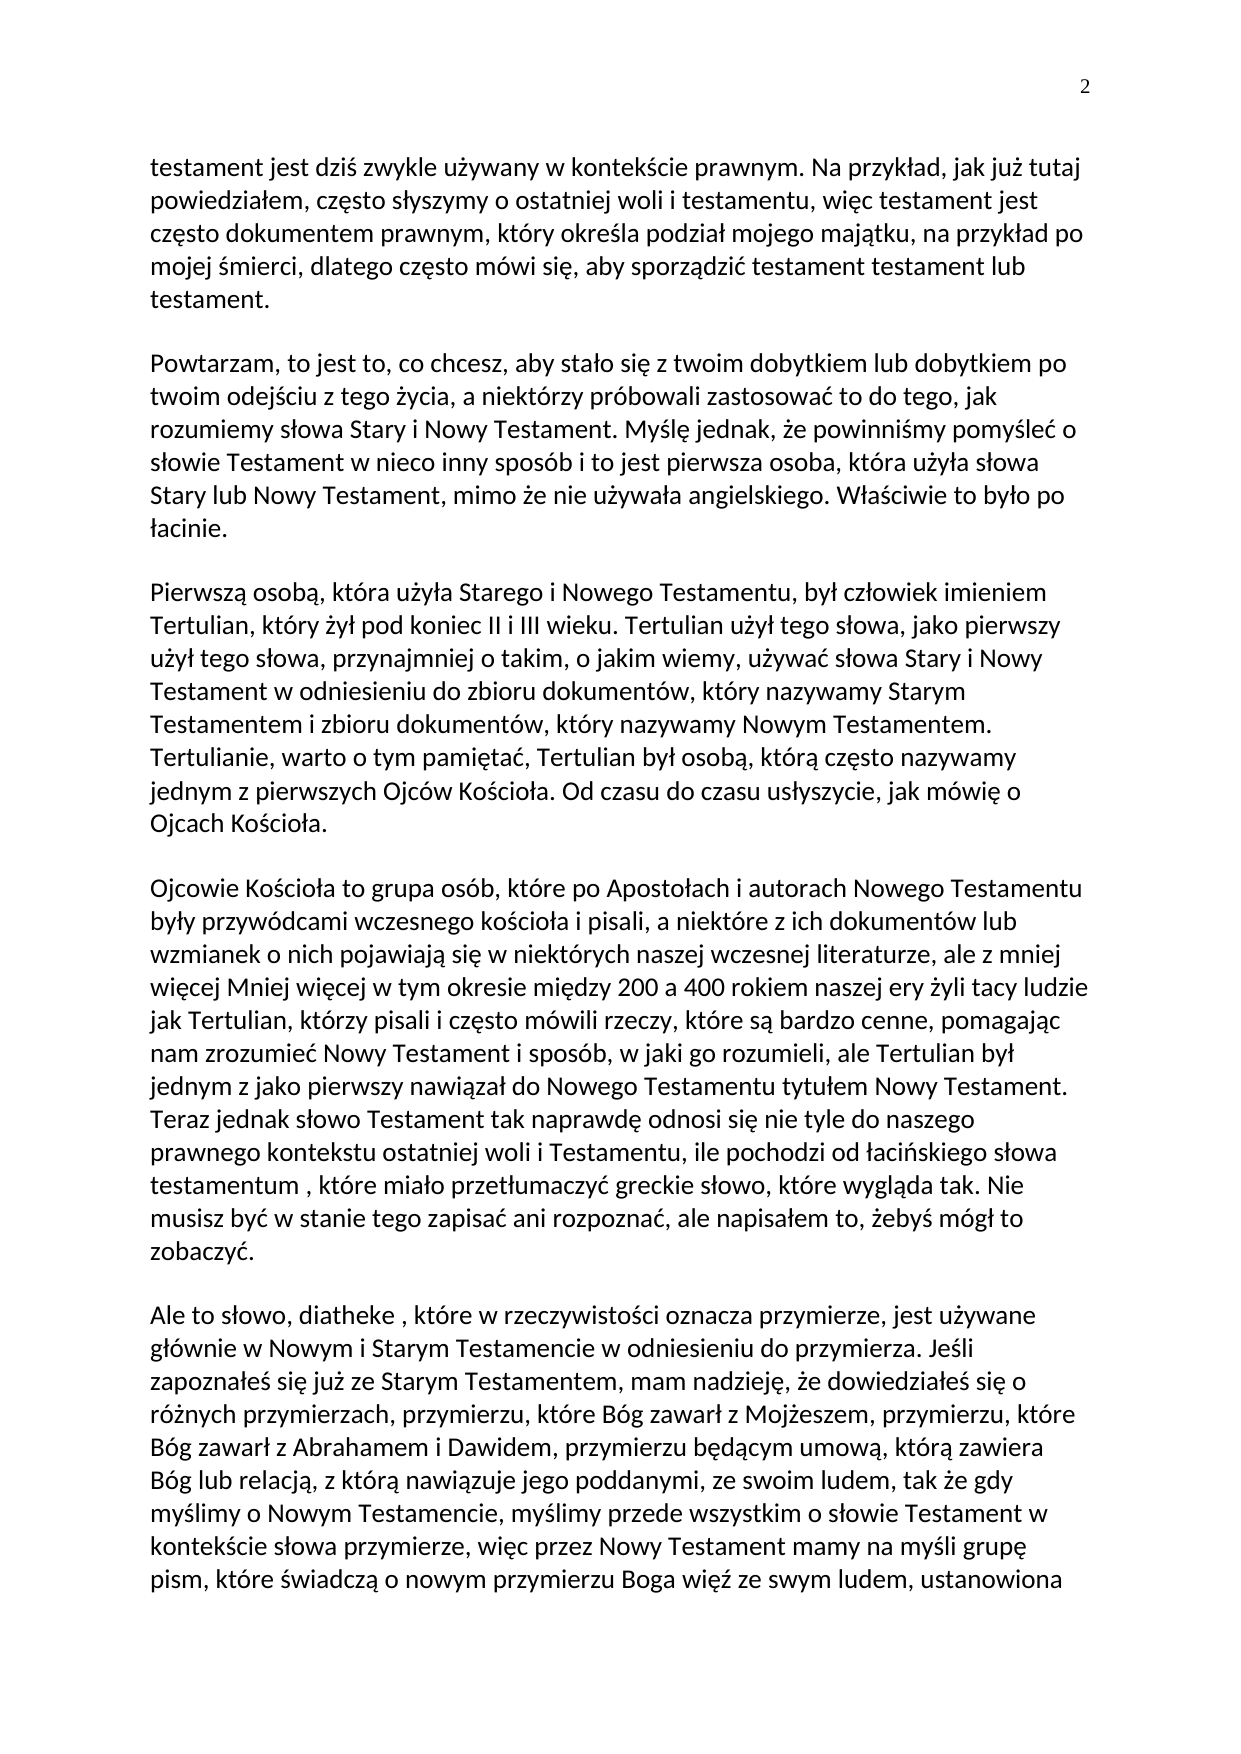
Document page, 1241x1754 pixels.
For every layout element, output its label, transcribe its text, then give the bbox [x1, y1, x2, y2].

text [150, 1298, 1090, 1595]
text Powtarzam, to jest to, co chcesz, aby stało się z twoim dobytkiem lub dobytkiem po twoim odejściu z tego życia, a niektórzy próbowali zastosować to do tego, jak rozumiemy słowa Stary i Nowy Testament. Myślę jednak, że powinniśmy pomyśleć o słowie Testament w nieco inny sposób i to jest pierwsza osoba, która użyła słowa Stary lub Nowy Testament, mimo że nie używała angielskiego. Właściwie to było po łacinie. [150, 346, 1090, 544]
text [150, 150, 1090, 315]
text Ojcowie Kościoła to grupa osób, które po Apostołach i autorach Nowego Testamentu były przywódcami wczesnego kościoła i pisali, a niektóre z ich dokumentów lub wzmianek o nich pojawiają się w niektórych naszej wczesnej literaturze, ale z mniej więcej Mniej więcej w tym okresie między 200 a 400 rokiem naszej ery żyli tacy ludzie jak Tertulian, którzy pisali i często mówili rzeczy, które są bardzo cenne, pomagając nam zrozumieć Nowy Testament i sposób, w jaki go rozumieli, ale Tertulian był jednym z jako pierwszy nawiązał do Nowego Testamentu tytułem Nowy Testament. Teraz jednak słowo Testament tak naprawdę odnosi się nie tyle do naszego prawnego kontekstu ostatniej woli i Testamentu, ile pochodzi od łacińskiego słowa testamentum , które miało przetłumaczyć greckie słowo, które wygląda tak. Nie musisz być w stanie tego zapisać ani rozpoznać, ale napisałem to, żebyś mógł to zobaczyć. [150, 871, 1090, 1267]
text Pierwszą osobą, która użyła Starego i Nowego Testamentu, był człowiek imieniem Tertulian, który żył pod koniec II i III wieku. Tertulian użył tego słowa, jako pierwszy użył tego słowa, przynajmniej o takim, o jakim wiemy, używać słowa Stary i Nowy Testament w odniesieniu do zbioru dokumentów, który nazywamy Starym Testamentem i zbioru dokumentów, który nazywamy Nowym Testamentem. Tertulianie, warto o tym pamiętać, Tertulian był osobą, którą często nazywamy jednym z pierwszych Ojców Kościoła. Od czasu do czasu usłyszycie, jak mówię o Ojcach Kościoła. [150, 576, 1090, 840]
